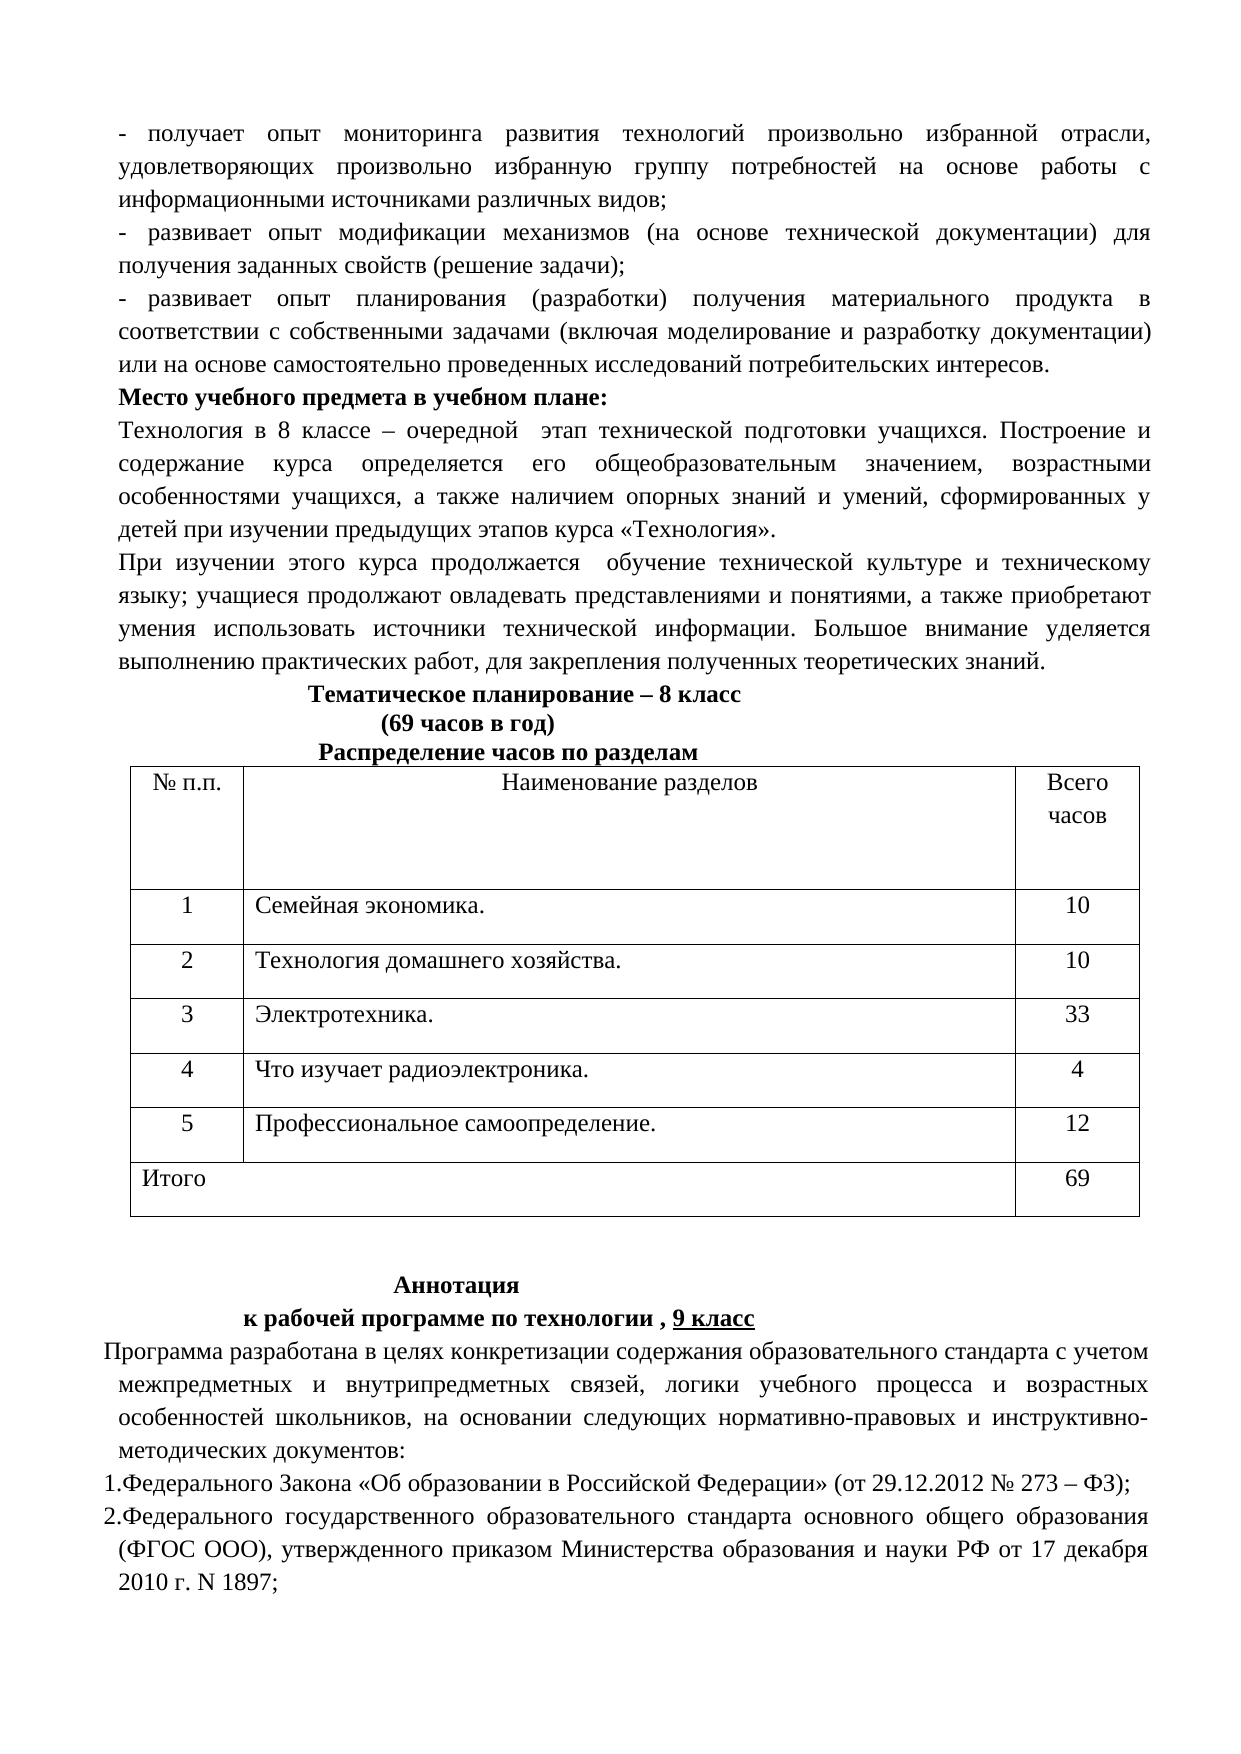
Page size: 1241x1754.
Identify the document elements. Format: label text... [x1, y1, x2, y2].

text Аннотация [118, 1270, 1152, 1299]
table_cell 3 [131, 999, 243, 1053]
table_header Наименование разделов [244, 767, 1015, 889]
table_cell 1 [131, 890, 243, 944]
text 2.Федерального государственного образовательного стандарта основного общего образования (ФГОС ООО), утвержденного приказом Министерства образования и науки РФ от 17 декабря 2010 г. N 1897; [103, 1501, 1149, 1596]
text Тематическое планирование – 8 класс [118, 679, 1152, 708]
table_cell 10 [1016, 945, 1139, 998]
text Место учебного предмета в учебном плане: [118, 382, 1152, 411]
list развивает опыт планирования (разработки) получения материального продукта в соответствии с собственными задачами (включая моделирование и разработку документации) или на основе самостоятельно проведенных исследований потребительских интересов. [118, 283, 1152, 378]
text Программа разработана в целях конкретизации содержания образовательного стандарта с учетом межпредметных и внутрипредметных связей, логики учебного процесса и возрастных особенностей школьников, на основании следующих нормативно-правовых и инструктивно-методических документов: [103, 1336, 1149, 1464]
table_cell Итого [131, 1163, 1015, 1216]
table_header № п.п. [131, 767, 243, 889]
table_cell Профессиональное самоопределение. [244, 1108, 1015, 1162]
table_cell 4 [1016, 1054, 1139, 1107]
table_cell Технология домашнего хозяйства. [244, 945, 1015, 998]
list получает опыт мониторинга развития технологий произвольно избранной отрасли, удовлетворяющих произвольно избранную группу потребностей на основе работы с информационными источниками различных видов; [118, 118, 1152, 213]
table_cell Что изучает радиоэлектроника. [244, 1054, 1015, 1107]
text При изучении этого курса продолжается обучение технической культуре и техническому языку; учащиеся продолжают овладевать представлениями и понятиями, а также приобретают умения использовать источники технической информации. Большое внимание уделяется выполнению практических работ, для закрепления полученных теоретических знаний. [118, 547, 1152, 675]
text Технология в 8 классе – очередной этап технической подготовки учащихся. Построение и содержание курса определяется его общеобразовательным значением, возрастными особенностями учащихся, а также наличием опорных знаний и умений, сформированных у детей при изучении предыдущих этапов курса «Технология». [118, 415, 1152, 543]
list развивает опыт модификации механизмов (на основе технической документации) для получения заданных свойств (решение задачи); [118, 217, 1152, 279]
text к рабочей программе по технологии , 9 класс [118, 1303, 1152, 1332]
text (69 часов в год) [118, 708, 1152, 737]
table_cell 4 [131, 1054, 243, 1107]
table_cell Электротехника. [244, 999, 1015, 1053]
table_cell 2 [131, 945, 243, 998]
table_cell Семейная экономика. [244, 890, 1015, 944]
table_header Всего часов [1016, 767, 1139, 889]
table_cell 12 [1016, 1108, 1139, 1162]
text 1.Федерального Закона «Об образовании в Российской Федерации» (от 29.12.2012 № 273 – ФЗ); [103, 1468, 1149, 1497]
table_cell 33 [1016, 999, 1139, 1053]
table_cell 69 [1016, 1163, 1139, 1216]
text Распределение часов по разделам [118, 737, 1152, 766]
table_cell 5 [131, 1108, 243, 1162]
table_cell 10 [1016, 890, 1139, 944]
